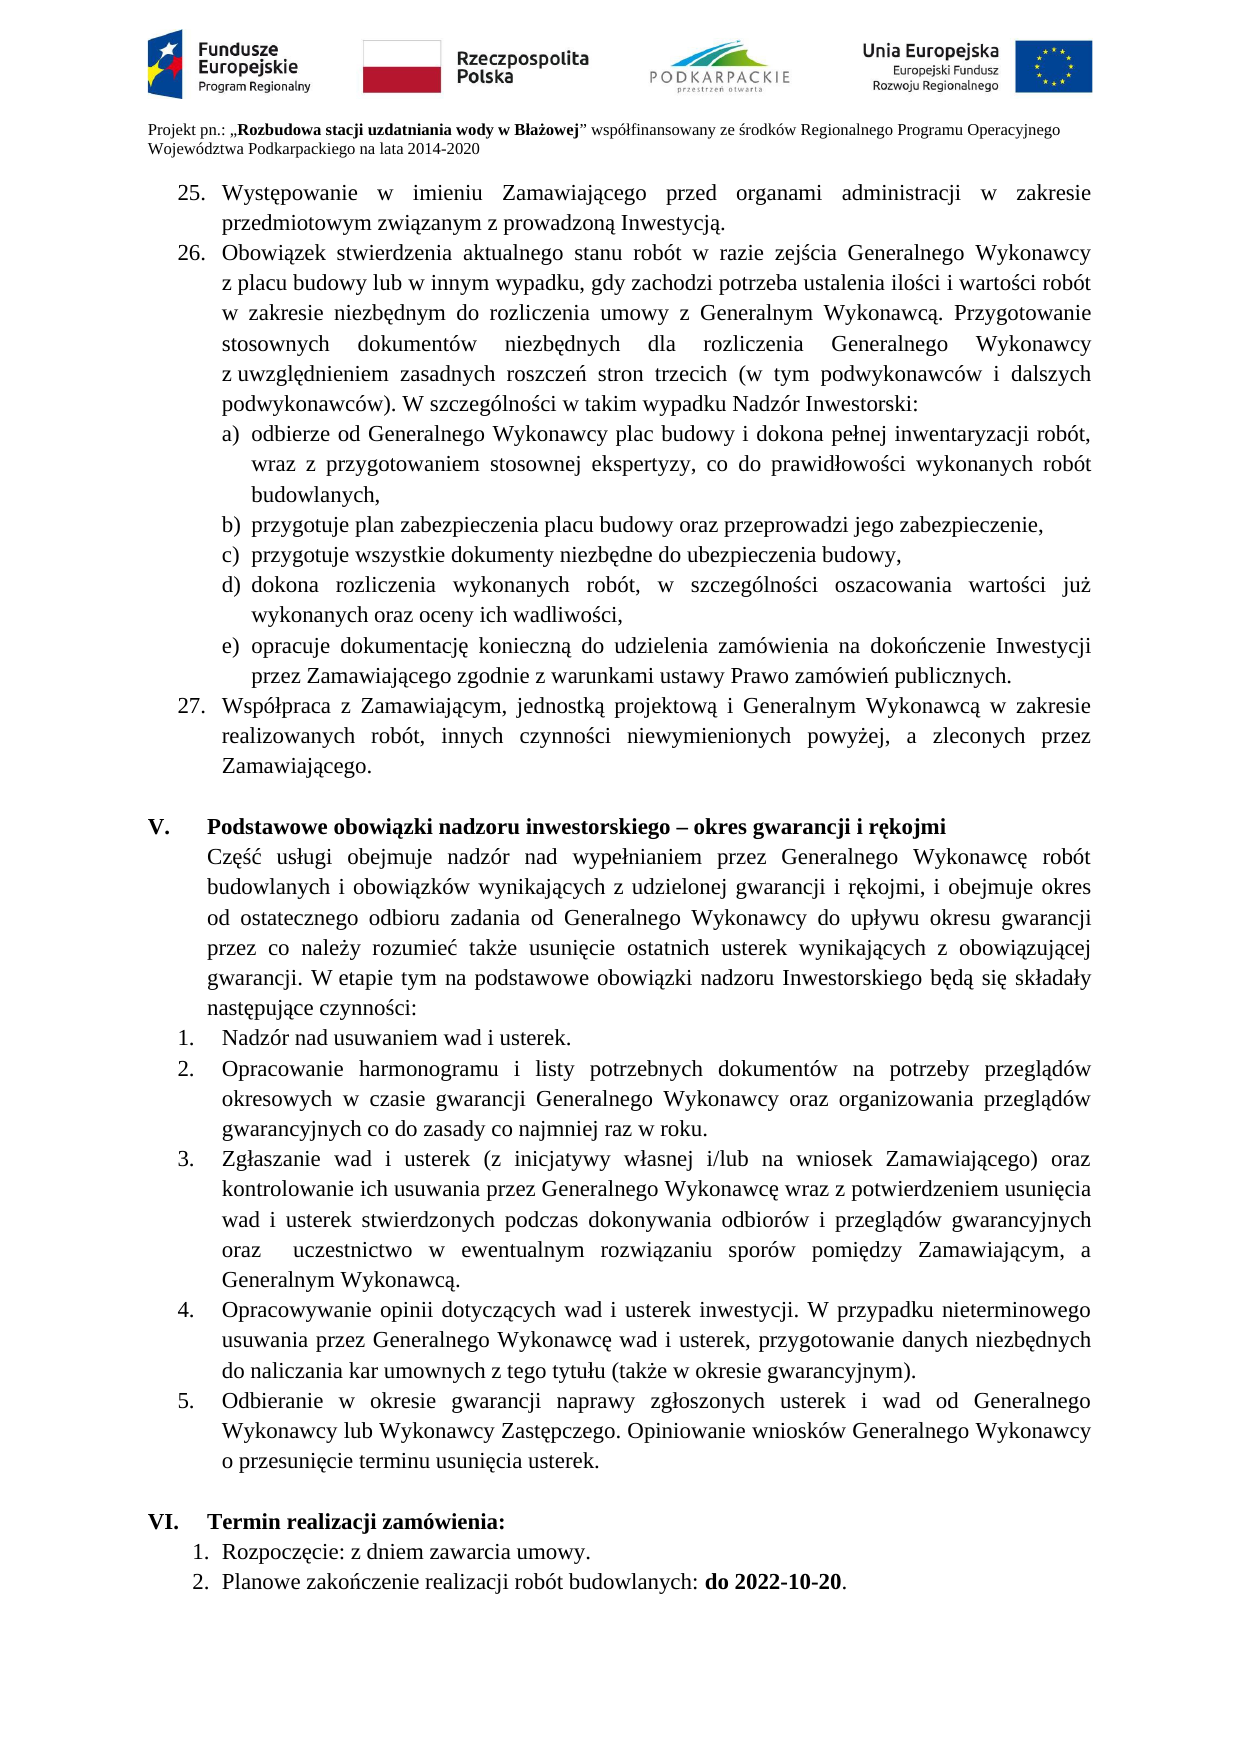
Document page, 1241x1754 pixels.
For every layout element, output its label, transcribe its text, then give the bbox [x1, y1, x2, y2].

list Opracowywanie opinii dotyczących wad i usterek inwestycji. W przypadku nieterminowego usuwania przez Generalnego Wykonawcę wad i usterek, przygotowanie danych niezbędnych do naliczania kar umownych z tego tytułu (także w okresie gwarancyjnym). [177, 1296, 1092, 1383]
list Obowiązek stwierdzenia aktualnego stanu robót w razie zejścia Generalnego Wykonawcy z placu budowy lub w innym wypadku, gdy zachodzi potrzeba ustalenia ilości i wartości robót w zakresie niezbędnym do rozliczenia umowy z Generalnym Wykonawcą. Przygotowanie stosownych dokumentów niezbędnych dla rozliczenia Generalnego Wykonawcy z uwzględnieniem zasadnych roszczeń stron trzecich (w tym podwykonawców i dalszych podwykonawców). W szczególności w takim wypadku Nadzór Inwestorski: [177, 239, 1092, 416]
list Zgłaszanie wad i usterek (z inicjatywy własnej i/lub na wniosek Zamawiającego) oraz kontrolowanie ich usuwania przez Generalnego Wykonawcę wraz z potwierdzeniem usunięcia wad i usterek stwierdzonych podczas dokonywania odbiorów i przeglądów gwarancyjnych oraz uczestnictwo w ewentualnym rozwiązaniu sporów pomiędzy Zamawiającym, a Generalnym Wykonawcą. [177, 1145, 1092, 1292]
list Współpraca z Zamawiającym, jednostką projektową i Generalnym Wykonawcą w zakresie realizowanych robót, innych czynności niewymienionych powyżej, a zleconych przez Zamawiającego. [177, 692, 1092, 779]
list Podstawowe obowiązki nadzoru inwestorskiego – okres gwarancji i rękojmi [148, 813, 1092, 839]
list przygotuje wszystkie dokumenty niezbędne do ubezpieczenia budowy, [222, 541, 1092, 567]
list Rozpoczęcie: z dniem zawarcia umowy. [192, 1538, 1092, 1564]
list przygotuje plan zabezpieczenia placu budowy oraz przeprowadzi jego zabezpieczenie, [222, 511, 1092, 537]
list Odbieranie w okresie gwarancji naprawy zgłoszonych usterek i wad od Generalnego Wykonawcy lub Wykonawcy Zastępczego. Opiniowanie wniosków Generalnego Wykonawcy o przesunięcie terminu usunięcia usterek. [177, 1387, 1092, 1474]
list Opracowanie harmonogramu i listy potrzebnych dokumentów na potrzeby przeglądów okresowych w czasie gwarancji Generalnego Wykonawcy oraz organizowania przeglądów gwarancyjnych co do zasady co najmniej raz w roku. [177, 1055, 1092, 1141]
list odbierze od Generalnego Wykonawcy plac budowy i dokona pełnej inwentaryzacji robót, wraz z przygotowaniem stosownej ekspertyzy, co do prawidłowości wykonanych robót budowlanych, [222, 420, 1092, 507]
list Część usługi obejmuje nadzór nad wypełnianiem przez Generalnego Wykonawcę robót budowlanych i obowiązków wynikających z udzielonej gwarancji i rękojmi, i obejmuje okres od ostatecznego odbioru zadania od Generalnego Wykonawcy do upływu okresu gwarancji przez co należy rozumieć także usunięcie ostatnich usterek wynikających z obowiązującej gwarancji. W etapie tym na podstawowe obowiązki nadzoru Inwestorskiego będą się składały następujące czynności: [207, 843, 1092, 1021]
list Planowe zakończenie realizacji robót budowlanych: do 2022-10-20. [192, 1568, 1092, 1594]
list dokona rozliczenia wykonanych robót, w szczególności oszacowania wartości już wykonanych oraz oceny ich wadliwości, [222, 571, 1092, 628]
list opracuje dokumentację konieczną do udzielenia zamówienia na dokończenie Inwestycji przez Zamawiającego zgodnie z warunkami ustawy Prawo zamówień publicznych. [222, 632, 1092, 688]
picture [147, 29, 1093, 99]
list Występowanie w imieniu Zamawiającego przed organami administracji w zakresie przedmiotowym związanym z prowadzoną Inwestycją. [177, 179, 1092, 235]
list Nadzór nad usuwaniem wad i usterek. [177, 1024, 1092, 1051]
list Termin realizacji zamówienia: [148, 1508, 1092, 1534]
